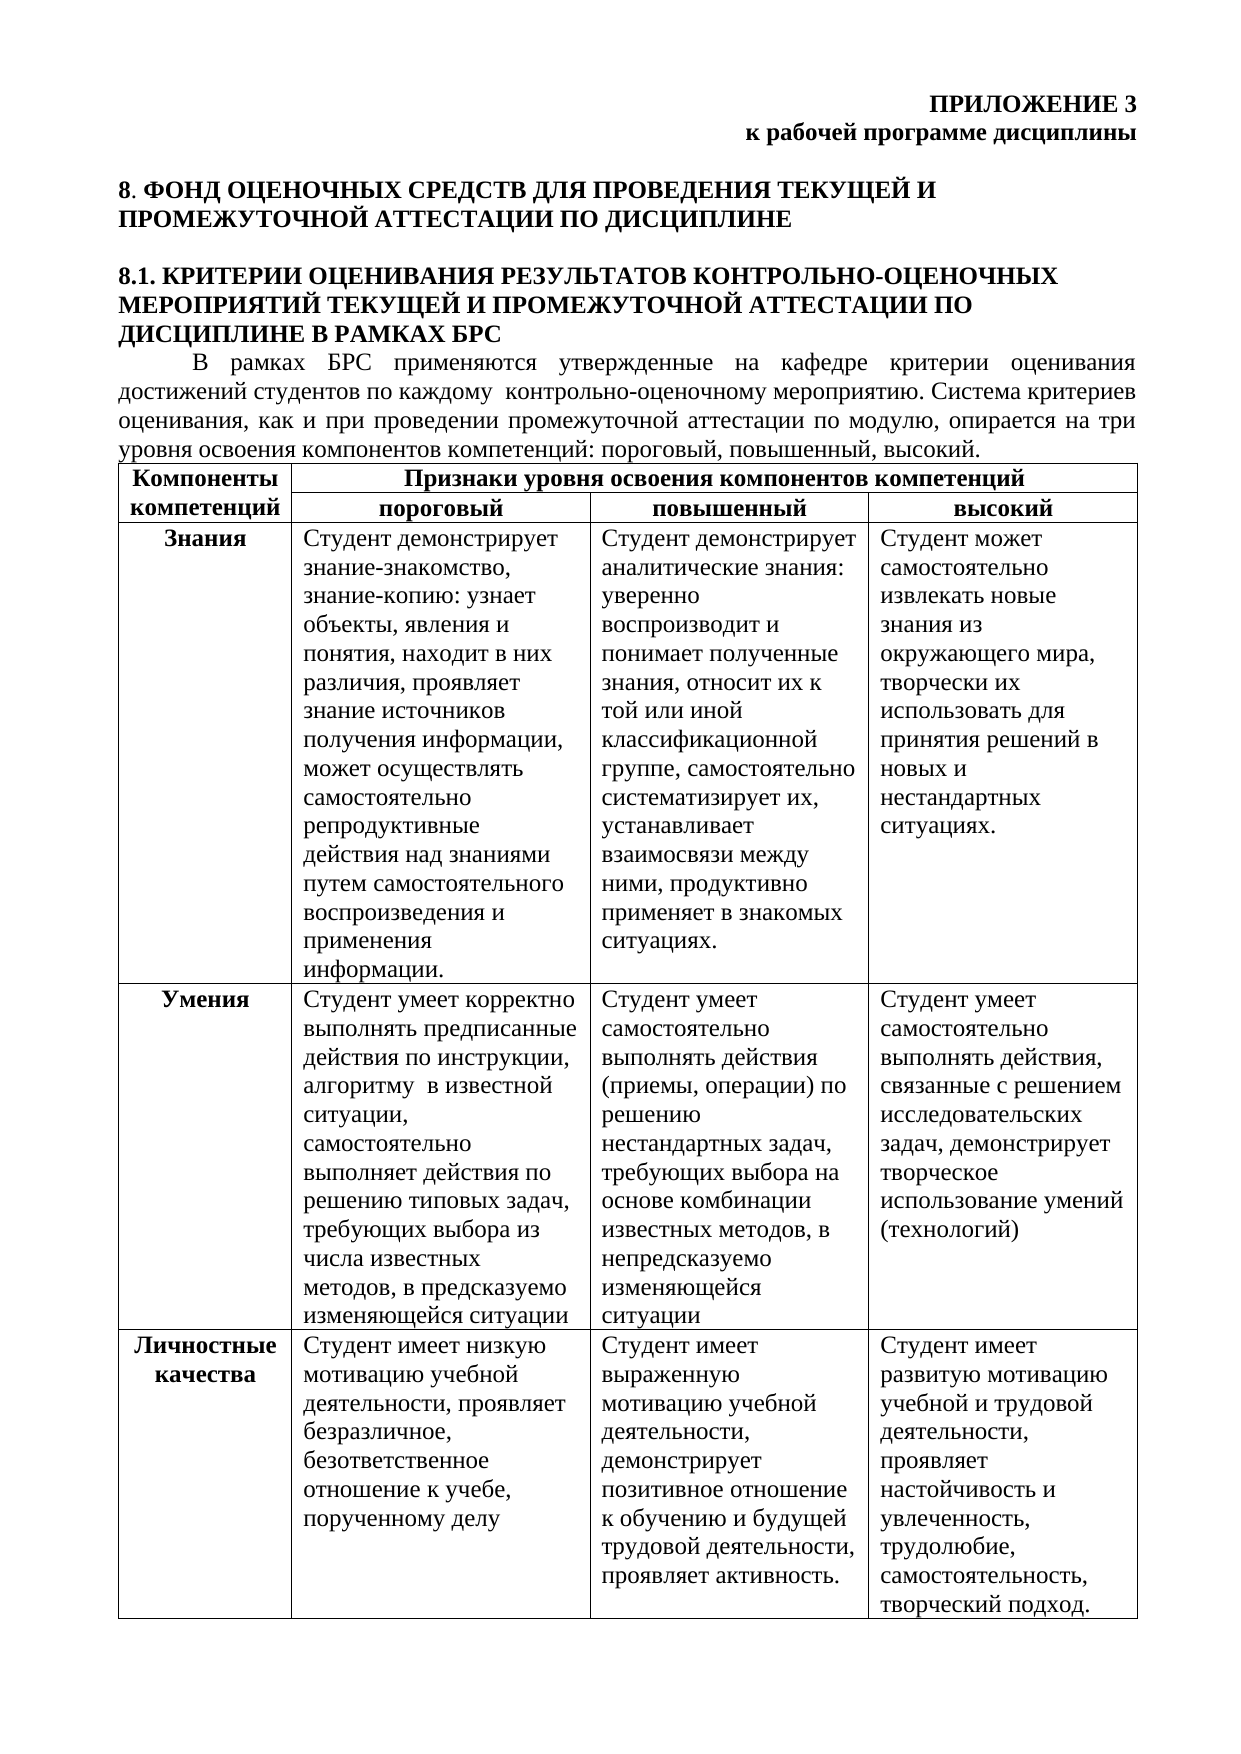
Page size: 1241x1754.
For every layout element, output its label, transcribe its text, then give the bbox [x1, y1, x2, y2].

table_cell Умения [119, 984, 291, 1329]
table_cell Студент демонстрирует знание-знакомство, знание-копию: узнает объекты, явления и понятия, находит в них различия, проявляет знание источников получения информации, может осуществлять самостоятельно репродуктивные действия над знаниями путем самостоятельного воспроизведения и применения информации. [292, 523, 590, 983]
table_cell Студент имеет развитую мотивацию учебной и трудовой деятельности, проявляет настойчивость и увлеченность, трудолюбие, самостоятельность, творческий подход. [869, 1330, 1137, 1618]
text 8. ФОНД ОЦЕНОЧНЫХ СРЕДСТВ ДЛЯ ПРОВЕДЕНИЯ ТЕКУЩЕЙ И ПРОМЕЖУТОЧНОЙ АТТЕСТАЦИИ ПО ДИСЦИПЛИНЕ [118, 175, 1137, 232]
table_cell Знания [119, 523, 291, 983]
table_header Компоненты компетенций [119, 464, 291, 522]
table_cell Студент демонстрирует аналитические знания: уверенно воспроизводит и понимает полученные знания, относит их к той или иной классификационной группе, самостоятельно систематизирует их, устанавливает взаимосвязи между ними, продуктивно применяет в знакомых ситуациях. [591, 523, 868, 983]
text к рабочей программе дисциплины [118, 117, 1137, 146]
table_cell повышенный [591, 493, 868, 522]
table_cell пороговый [292, 493, 590, 522]
table_cell Студент умеет корректно выполнять предписанные действия по инструкции, алгоритму в известной ситуации, самостоятельно выполняет действия по решению типовых задач, требующих выбора из числа известных методов, в предсказуемо изменяющейся ситуации [292, 984, 590, 1329]
table_header Признаки уровня освоения компонентов компетенций [292, 464, 1137, 492]
table_cell высокий [869, 493, 1137, 522]
table_cell Студент умеет самостоятельно выполнять действия, связанные с решением исследовательских задач, демонстрирует творческое использование умений (технологий) [869, 984, 1137, 1329]
table_cell Личностные качества [119, 1330, 291, 1618]
text В рамках БРС применяются утвержденные на кафедре критерии оценивания достижений студентов по каждому контрольно-оценочному мероприятию. Система критериев оценивания, как и при проведении промежуточной аттестации по модулю, опирается на три уровня освоения компонентов компетенций: пороговый, повышенный, высокий. [118, 347, 1137, 462]
text 8.1. КРИТЕРИИ ОЦЕНИВАНИЯ РЕЗУЛЬТАТОВ КОНТРОЛЬНО-ОЦЕНОЧНЫХ МЕРОПРИЯТИЙ ТЕКУЩЕЙ И ПРОМЕЖУТОЧНОЙ АТТЕСТАЦИИ ПО ДИСЦИПЛИНЕ В РАМКАХ БРС [118, 261, 1137, 347]
table_cell Студент имеет выраженную мотивацию учебной деятельности, демонстрирует позитивное отношение к обучению и будущей трудовой деятельности, проявляет активность. [591, 1330, 868, 1618]
text ПРИЛОЖЕНИЕ 3 [118, 89, 1137, 117]
table_cell Студент имеет низкую мотивацию учебной деятельности, проявляет безразличное, безответственное отношение к учебе, порученному делу [292, 1330, 590, 1618]
table_cell Студент может самостоятельно извлекать новые знания из окружающего мира, творчески их использовать для принятия решений в новых и нестандартных ситуациях. [869, 523, 1137, 983]
table_cell Студент умеет самостоятельно выполнять действия (приемы, операции) по решению нестандартных задач, требующих выбора на основе комбинации известных методов, в непредсказуемо изменяющейся ситуации [591, 984, 868, 1329]
